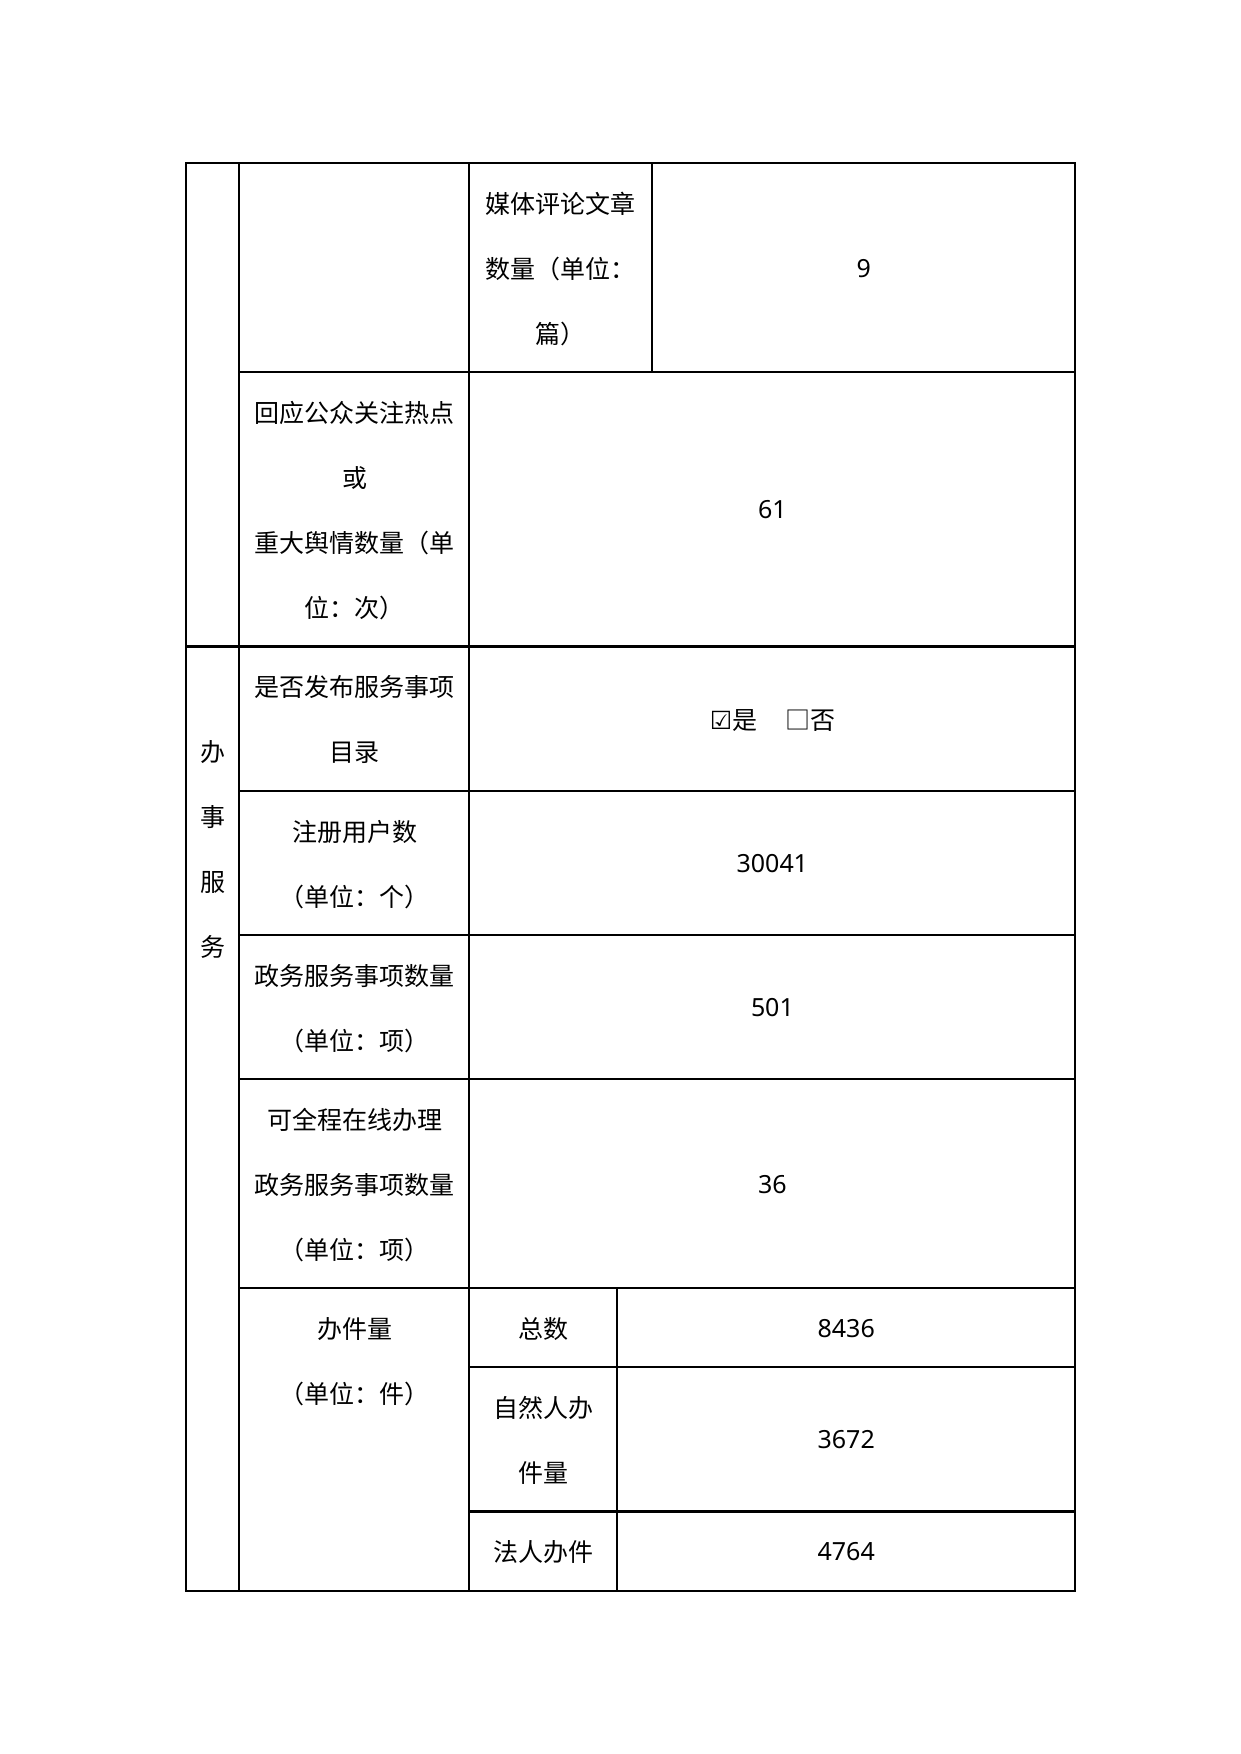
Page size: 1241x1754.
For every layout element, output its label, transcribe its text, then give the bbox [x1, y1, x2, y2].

table_cell 8436 [618, 1289, 1074, 1366]
table_cell 注册用户数 （单位：个） [240, 792, 468, 934]
table_cell 3672 [618, 1368, 1074, 1510]
table_cell 36 [470, 1080, 1074, 1287]
table_cell 9 [653, 164, 1074, 371]
table_cell 总数 [470, 1289, 616, 1366]
table_cell 办事服务 [187, 648, 238, 1589]
table_cell 政务服务事项数量 （单位：项） [240, 936, 468, 1078]
table_cell 30041 [470, 792, 1074, 934]
table_cell 61 [470, 373, 1074, 645]
table_cell 法人办件量 [470, 1513, 616, 1589]
table_cell 媒体评论文章数量（单位：篇） [470, 164, 651, 371]
table_cell ☑是 □否 [470, 648, 1074, 789]
table_cell 可全程在线办理 政务服务事项数量 （单位：项） [240, 1080, 468, 1287]
table_cell 自然人办件量 [470, 1368, 616, 1510]
table_cell 501 [470, 936, 1074, 1078]
table_cell 是否发布服务事项目录 [240, 648, 468, 789]
table_cell 办件量 （单位：件） [240, 1289, 468, 1589]
table_cell 4764 [618, 1513, 1074, 1589]
table_cell 回应公众关注热点或 重大舆情数量（单位：次） [240, 373, 468, 645]
